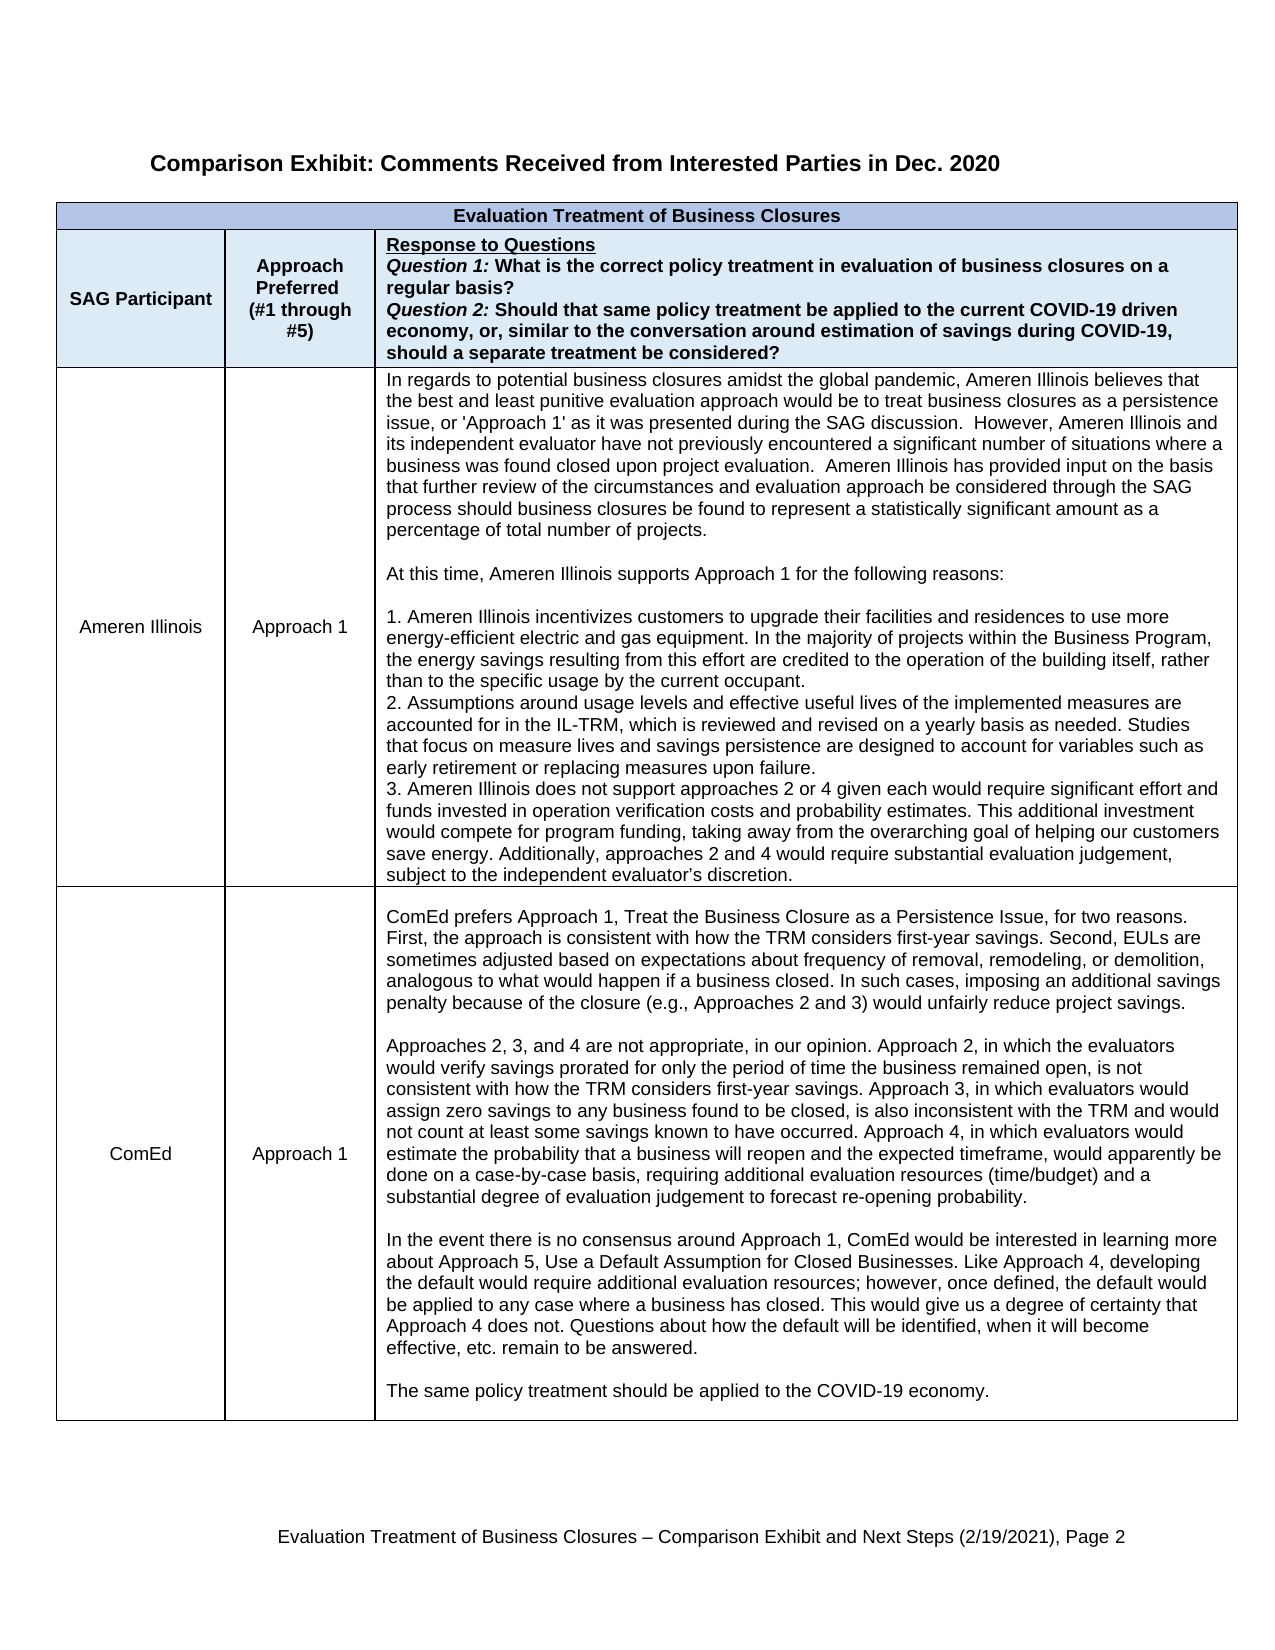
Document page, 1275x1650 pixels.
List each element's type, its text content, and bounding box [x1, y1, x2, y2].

table_cell Approach Preferred (#1 through #5) [226, 230, 374, 367]
table_cell Response to Questions Question 1: What is the correct policy treatment in evaluation of business closures on a regular basis? Question 2: Should that same policy treatment be applied to the current COVID-19 driven economy, or, similar to the conversation around estimation of savings during COVID-19, should a separate treatment be considered? [376, 230, 1237, 367]
text Comparison Exhibit: Comments Received from Interested Parties in Dec. 2020 [150, 150, 1125, 176]
table_cell ComEd prefers Approach 1, Treat the Business Closure as a Persistence Issue, for two reasons. First, the approach is consistent with how the TRM considers first-year savings. Second, EULs are sometimes adjusted based on expectations about frequency of removal, remodeling, or demolition, analogous to what would happen if a business closed. In such cases, imposing an additional savings penalty because of the closure (e.g., Approaches 2 and 3) would unfairly reduce project savings. Approaches 2, 3, and 4 are not appropriate, in our opinion. Approach 2, in which the evaluators would verify savings prorated for only the period of time the business remained open, is not consistent with how the TRM considers first-year savings. Approach 3, in which evaluators would assign zero savings to any business found to be closed, is also inconsistent with the TRM and would not count at least some savings known to have occurred. Approach 4, in which evaluators would estimate the probability that a business will reopen and the expected timeframe, would apparently be done on a case-by-case basis, requiring additional evaluation resources (time/budget) and a substantial degree of evaluation judgement to forecast re-opening probability. In the event there is no consensus around Approach 1, ComEd would be interested in learning more about Approach 5, Use a Default Assumption for Closed Businesses. Like Approach 4, developing the default would require additional evaluation resources; however, once defined, the default would be applied to any case where a business has closed. This would give us a degree of certainty that Approach 4 does not. Questions about how the default will be identified, when it will become effective, etc. remain to be answered. The same policy treatment should be applied to the COVID-19 economy. [376, 887, 1237, 1420]
table_header Evaluation Treatment of Business Closures [57, 203, 1237, 229]
table_cell Approach 1 [226, 887, 374, 1420]
table_cell Ameren Illinois [57, 368, 224, 886]
table_cell In regards to potential business closures amidst the global pandemic, Ameren Illinois believes that the best and least punitive evaluation approach would be to treat business closures as a persistence issue, or 'Approach 1' as it was presented during the SAG discussion. However, Ameren Illinois and its independent evaluator have not previously encountered a significant number of situations where a business was found closed upon project evaluation. Ameren Illinois has provided input on the basis that further review of the circumstances and evaluation approach be considered through the SAG process should business closures be found to represent a statistically significant amount as a percentage of total number of projects. At this time, Ameren Illinois supports Approach 1 for the following reasons: 1. Ameren Illinois incentivizes customers to upgrade their facilities and residences to use more energy-efficient electric and gas equipment. In the majority of projects within the Business Program, the energy savings resulting from this effort are credited to the operation of the building itself, rather than to the specific usage by the current occupant. 2. Assumptions around usage levels and effective useful lives of the implemented measures are accounted for in the IL-TRM, which is reviewed and revised on a yearly basis as needed. Studies that focus on measure lives and savings persistence are designed to account for variables such as early retirement or replacing measures upon failure. 3. Ameren Illinois does not support approaches 2 or 4 given each would require significant effort and funds invested in operation verification costs and probability estimates. This additional investment would compete for program funding, taking away from the overarching goal of helping our customers save energy. Additionally, approaches 2 and 4 would require substantial evaluation judgement, subject to the independent evaluator’s discretion. [376, 368, 1237, 886]
table_cell Approach 1 [226, 368, 374, 886]
table_cell ComEd [57, 887, 224, 1420]
table_cell SAG Participant [57, 230, 224, 367]
